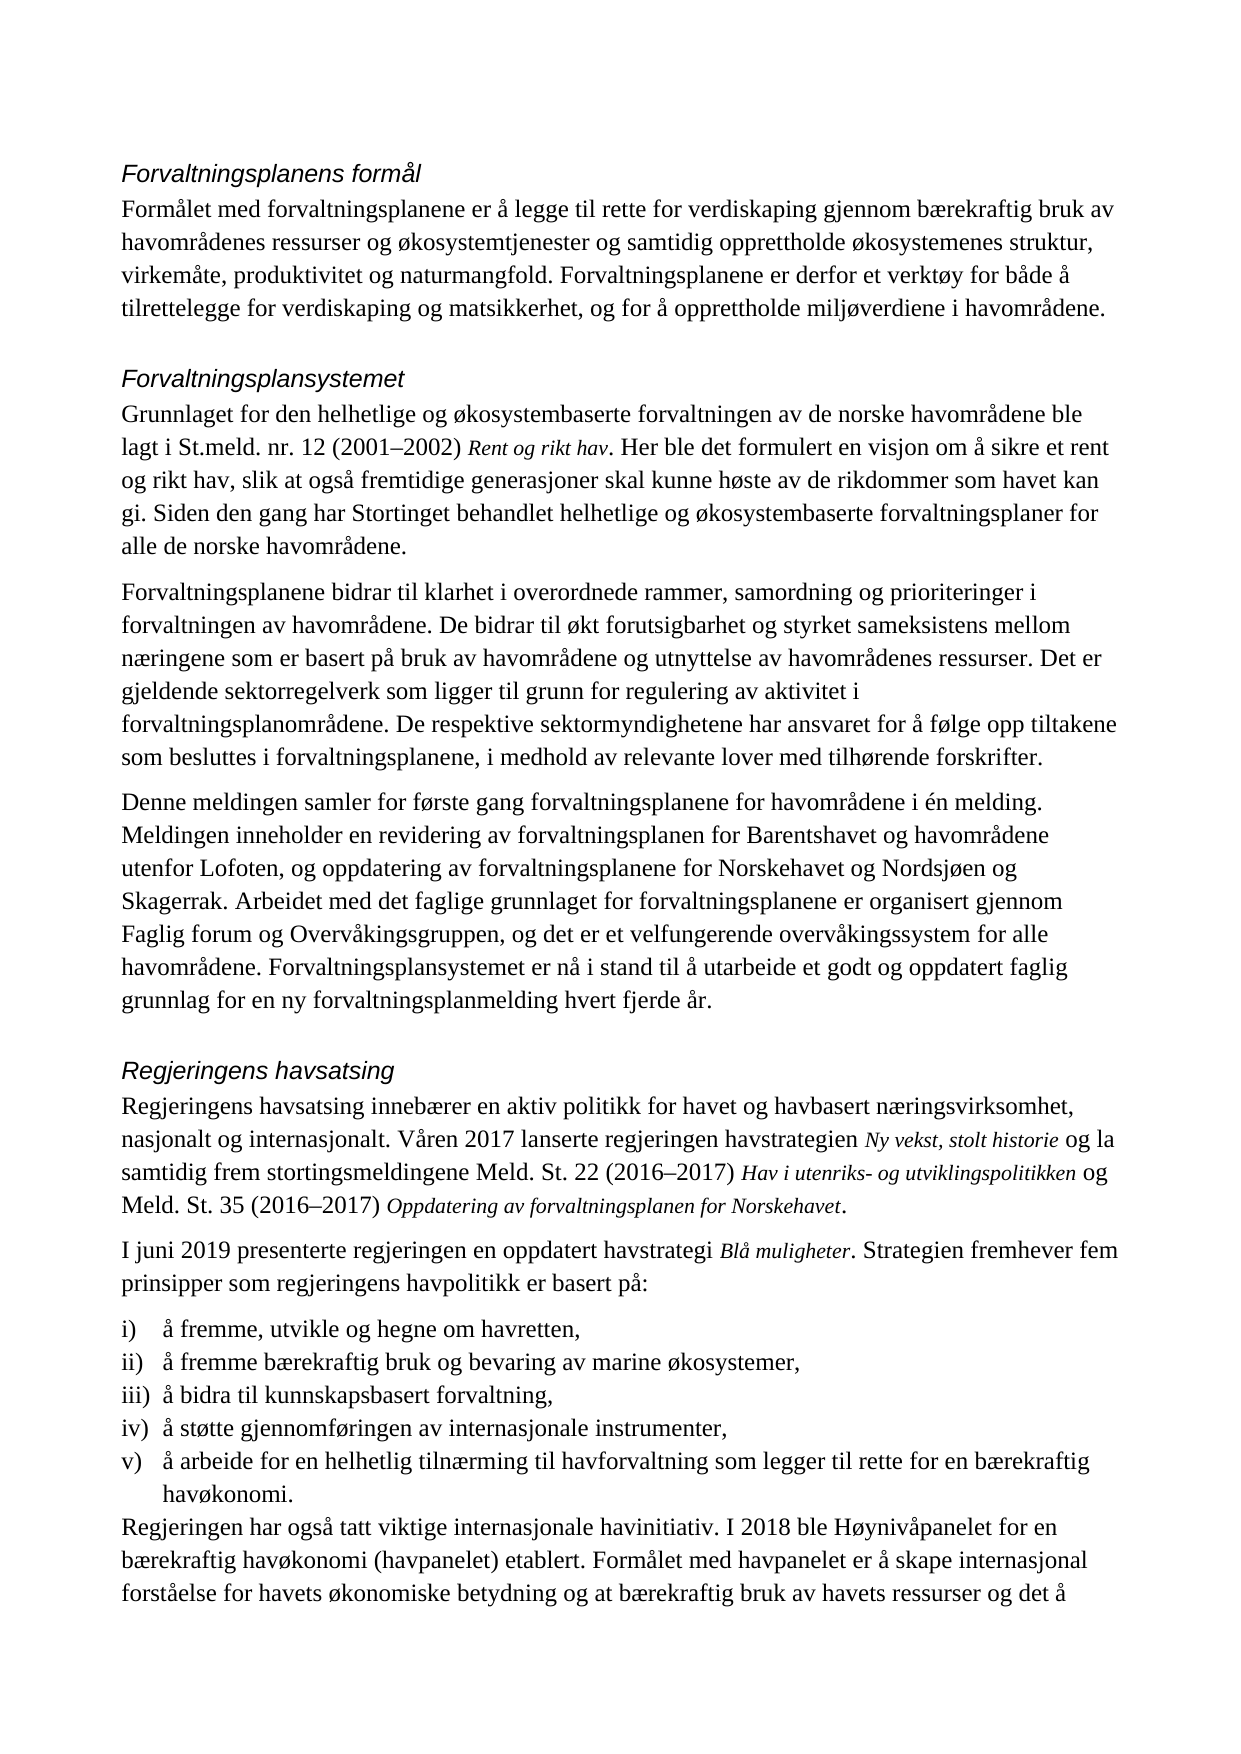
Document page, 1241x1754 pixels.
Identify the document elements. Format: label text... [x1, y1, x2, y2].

text Forvaltningsplansystemet [121, 364, 1119, 393]
text Regjeringens havsatsing [121, 1056, 1119, 1085]
text Grunnlaget for den helhetlige og økosystembaserte forvaltningen av de norske havområdene ble lagt i St.meld. nr. 12 (2001–2002) Rent og rikt hav. Her ble det formulert en visjon om å sikre et rent og rikt hav, slik at også fremtidige generasjoner skal kunne høste av de rikdommer som havet kan gi. Siden den gang har Stortinget behandlet helhetlige og økosystembaserte forvaltningsplaner for alle de norske havområdene. [121, 399, 1119, 560]
text Regjeringens havsatsing innebærer en aktiv politikk for havet og havbasert næringsvirksomhet, nasjonalt og internasjonalt. Våren 2017 lanserte regjeringen havstrategien Ny vekst, stolt historie og la samtidig frem stortingsmeldingene Meld. St. 22 (2016–2017) Hav i utenriks- og utviklingspolitikken og Meld. St. 35 (2016–2017) Oppdatering av forvaltningsplanen for Norskehavet. [121, 1091, 1119, 1219]
text Forvaltningsplanene bidrar til klarhet i overordnede rammer, samordning og prioriteringer i forvaltningen av havområdene. De bidrar til økt forutsigbarhet og styrket sameksistens mellom næringene som er basert på bruk av havområdene og utnyttelse av havområdenes ressurser. Det er gjeldende sektorregelverk som ligger til grunn for regulering av aktivitet i forvaltningsplanområdene. De respektive sektormyndighetene har ansvaret for å følge opp tiltakene som besluttes i forvaltningsplanene, i medhold av relevante lover med tilhørende forskrifter. [121, 577, 1119, 771]
list iv) å støtte gjennomføringen av internasjonale instrumenter, [121, 1413, 1119, 1442]
list i) å fremme, utvikle og hegne om havretten, [121, 1314, 1119, 1343]
text I juni 2019 presenterte regjeringen en oppdatert havstrategi Blå muligheter. Strategien fremhever fem prinsipper som regjeringens havpolitikk er basert på: [121, 1236, 1119, 1297]
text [121, 1512, 1119, 1607]
list ii) å fremme bærekraftig bruk og bevaring av marine økosystemer, [121, 1347, 1119, 1376]
text Forvaltningsplanens formål [121, 159, 1119, 188]
text Formålet med forvaltningsplanene er å legge til rette for verdiskaping gjennom bærekraftig bruk av havområdenes ressurser og økosystemtjenester og samtidig opprettholde økosystemenes struktur, virkemåte, produktivitet og naturmangfold. Forvaltningsplanene er derfor et verktøy for både å tilrettelegge for verdiskaping og matsikkerhet, og for å opprettholde miljøverdiene i havområdene. [121, 194, 1119, 322]
list v) å arbeide for en helhetlig tilnærming til havforvaltning som legger til rette for en bærekraftig havøkonomi. [121, 1446, 1119, 1508]
text Denne meldingen samler for første gang forvaltningsplanene for havområdene i én melding. Meldingen inneholder en revidering av forvaltningsplanen for Barentshavet og havområdene utenfor Lofoten, og oppdatering av forvaltningsplanene for Norskehavet og Nordsjøen og Skagerrak. Arbeidet med det faglige grunnlaget for forvaltningsplanene er organisert gjennom Faglig forum og Overvåkingsgruppen, og det er et velfungerende overvåkingssystem for alle havområdene. Forvaltningsplansystemet er nå i stand til å utarbeide et godt og oppdatert faglig grunnlag for en ny forvaltningsplanmelding hvert fjerde år. [121, 787, 1119, 1014]
list iii) å bidra til kunnskapsbasert forvaltning, [121, 1380, 1119, 1409]
